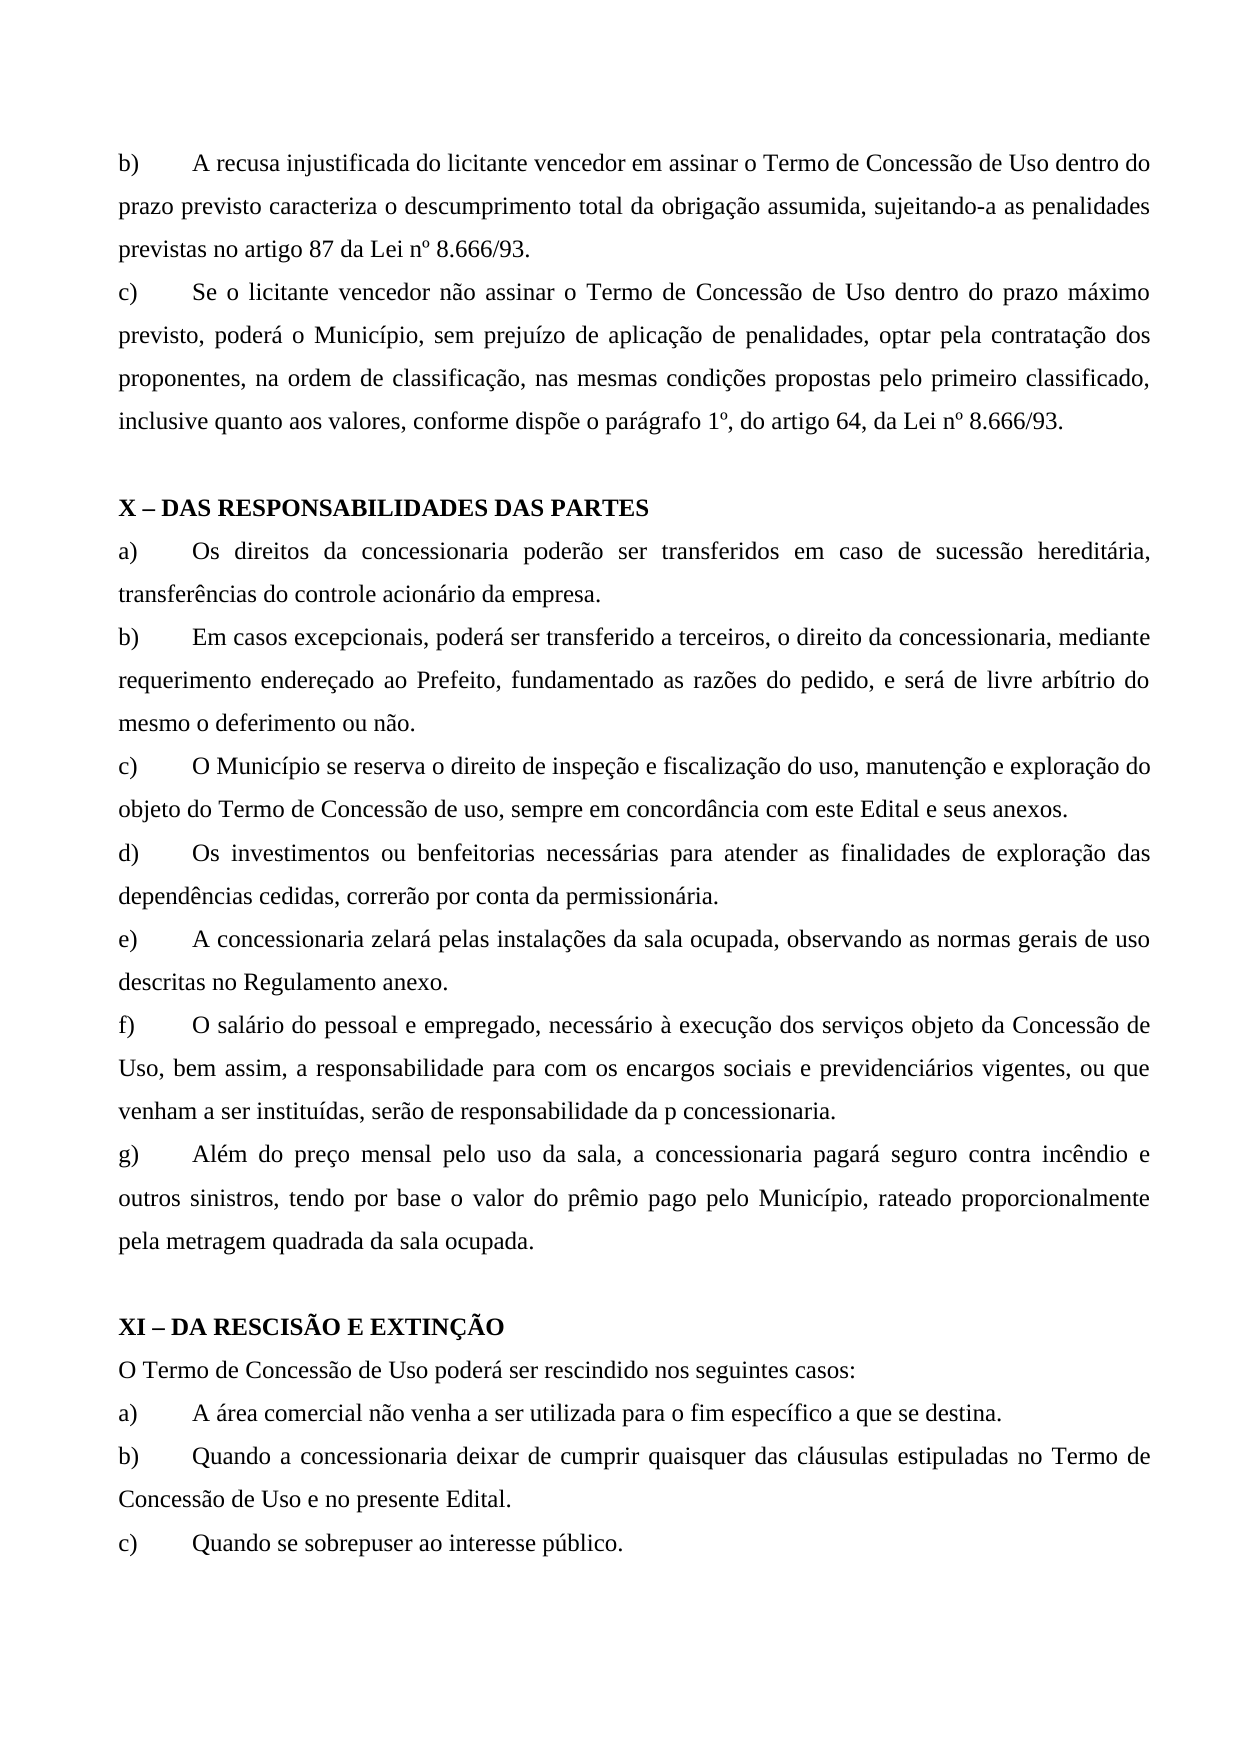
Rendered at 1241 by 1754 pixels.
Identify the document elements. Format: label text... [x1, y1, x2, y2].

list A recusa injustificada do licitante vencedor em assinar o Termo de Concessão de Uso dentro do prazo previsto caracteriza o descumprimento total da obrigação assumida, sujeitando-a as penalidades previstas no artigo 87 da Lei nº 8.666/93. [118, 148, 1152, 263]
list O salário do pessoal e empregado, necessário à execução dos serviços objeto da Concessão de Uso, bem assim, a responsabilidade para com os encargos sociais e previdenciários vigentes, ou que venham a ser instituídas, serão de responsabilidade da p concessionaria. [118, 1010, 1152, 1125]
list O Município se reserva o direito de inspeção e fiscalização do uso, manutenção e exploração do objeto do Termo de Concessão de uso, sempre em concordância com este Edital e seus anexos. [118, 751, 1152, 823]
list Os direitos da concessionaria poderão ser transferidos em caso de sucessão hereditária, transferências do controle acionário da empresa. [118, 536, 1152, 608]
list Em casos excepcionais, poderá ser transferido a terceiros, o direito da concessionaria, mediante requerimento endereçado ao Prefeito, fundamentado as razões do pedido, e será de livre arbítrio do mesmo o deferimento ou não. [118, 622, 1152, 737]
text XI – DA RESCISÃO E EXTINÇÃO [118, 1312, 1152, 1341]
list A área comercial não venha a ser utilizada para o fim específico a que se destina. [118, 1398, 1152, 1427]
list Se o licitante vencedor não assinar o Termo de Concessão de Uso dentro do prazo máximo previsto, poderá o Município, sem prejuízo de aplicação de penalidades, optar pela contratação dos proponentes, na ordem de classificação, nas mesmas condições propostas pelo primeiro classificado, inclusive quanto aos valores, conforme dispõe o parágrafo 1º, do artigo 64, da Lei nº 8.666/93. [118, 277, 1152, 435]
list O Termo de Concessão de Uso poderá ser rescindido nos seguintes casos: [118, 1355, 1152, 1384]
list Quando a concessionaria deixar de cumprir quaisquer das cláusulas estipuladas no Termo de Concessão de Uso e no presente Edital. [118, 1441, 1152, 1513]
list Quando se sobrepuser ao interesse público. [118, 1528, 1152, 1556]
list Além do preço mensal pelo uso da sala, a concessionaria pagará seguro contra incêndio e outros sinistros, tendo por base o valor do prêmio pago pelo Município, rateado proporcionalmente pela metragem quadrada da sala ocupada. [118, 1139, 1152, 1254]
text X – DAS RESPONSABILIDADES DAS PARTES [118, 493, 1152, 521]
list Os investimentos ou benfeitorias necessárias para atender as finalidades de exploração das dependências cedidas, correrão por conta da permissionária. [118, 838, 1152, 909]
list A concessionaria zelará pelas instalações da sala ocupada, observando as normas gerais de uso descritas no Regulamento anexo. [118, 924, 1152, 996]
